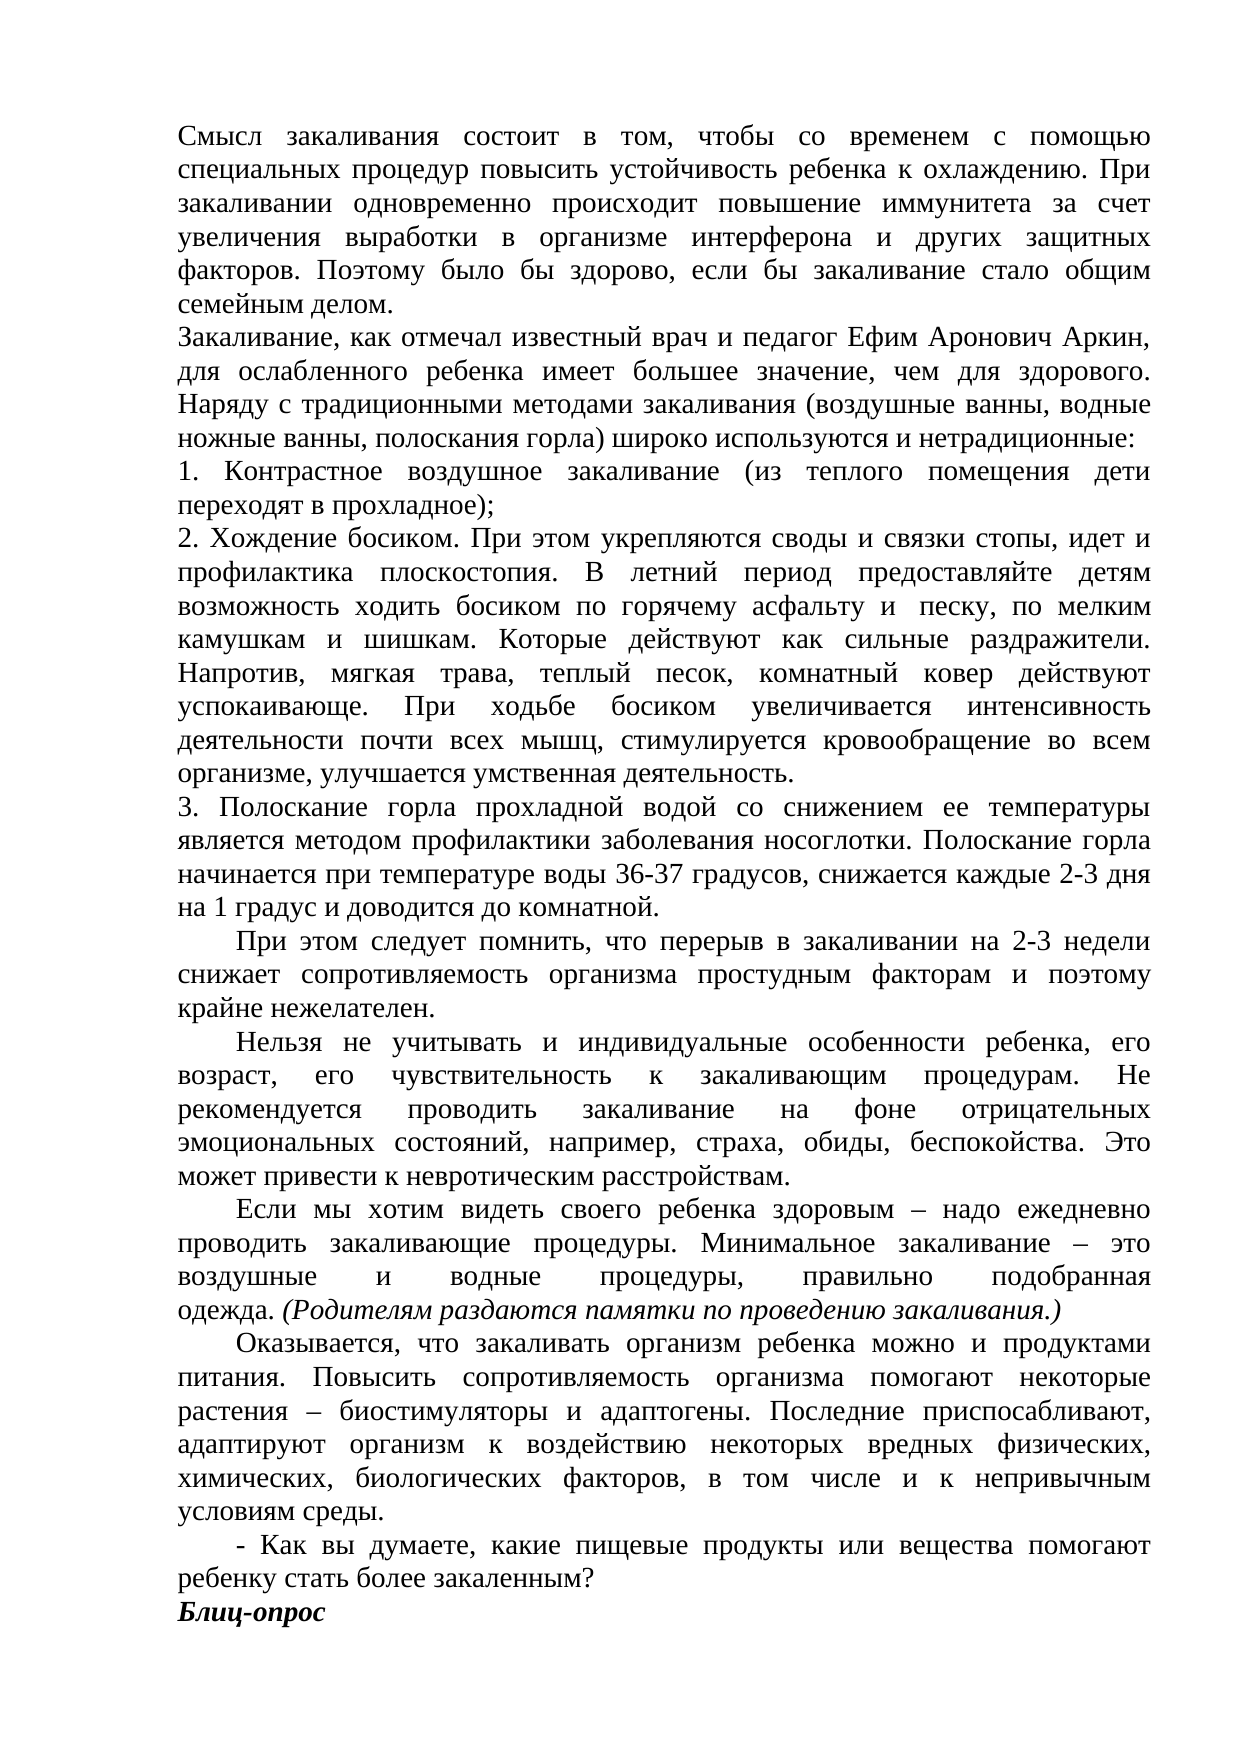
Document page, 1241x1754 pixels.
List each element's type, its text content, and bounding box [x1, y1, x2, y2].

text - Как вы думаете, какие пищевые продукты или вещества помогают ребенку стать более закаленным? [177, 1527, 1152, 1594]
text 1. Контрастное воздушное закаливание (из теплого помещения дети переходят в прохладное); [177, 453, 1152, 521]
text 2. Хождение босиком. При этом укрепляются своды и связки стопы, идет и профилактика плоскостопия. В летний период предоставляйте детям возможность ходить босиком по горячему асфальту и песку, по мелким камушкам и шишкам. Которые действуют как сильные раздражители. Напротив, мягкая трава, теплый песок, комнатный ковер действуют успокаивающе. При ходьбе босиком увеличивается интенсивность деятельности почти всех мышц, стимулируется кровообращение во всем организме, улучшается умственная деятельность. [177, 521, 1152, 789]
text Нельзя не учитывать и индивидуальные особенности ребенка, его возраст, его чувствительность к закаливающим процедурам. Не рекомендуется проводить закаливание на фоне отрицательных эмоциональных состояний, например, страха, обиды, беспокойства. Это может привести к невротическим расстройствам. [177, 1024, 1152, 1191]
text 3. Полоскание горла прохладной водой со снижением ее температуры является методом профилактики заболевания носоглотки. Полоскание горла начинается при температуре воды 36-37 градусов, снижается каждые 2-3 дня на 1 градус и доводится до комнатной. [177, 789, 1152, 923]
text Закаливание, как отмечал известный врач и педагог Ефим Аронович Аркин, для ослабленного ребенка имеет большее значение, чем для здорового. Наряду с традиционными методами закаливания (воздушные ванны, водные ножные ванны, полоскания горла) широко используются и нетрадиционные: [177, 319, 1152, 453]
text При этом следует помнить, что перерыв в закаливании на 2-3 недели снижает сопротивляемость организма простудным факторам и поэтому крайне нежелателен. [177, 923, 1152, 1024]
text Блиц-опрос [177, 1594, 1152, 1627]
text Если мы хотим видеть своего ребенка здоровым – надо ежедневно проводить закаливающие процедуры. Минимальное закаливание – это воздушные и водные процедуры, правильно подобранная одежда. (Родителям раздаются памятки по проведению закаливания.) [177, 1191, 1152, 1326]
text Оказывается, что закаливать организм ребенка можно и продуктами питания. Повысить сопротивляемость организма помогают некоторые растения – биостимуляторы и адаптогены. Последние приспосабливают, адаптируют организм к воздействию некоторых вредных физических, химических, биологических факторов, в том числе и к непривычным условиям среды. [177, 1326, 1152, 1527]
text Смысл закаливания состоит в том, чтобы со временем с помощью специальных процедур повысить устойчивость ребенка к охлаждению. При закаливании одновременно происходит повышение иммунитета за счет увеличения выработки в организме интерферона и других защитных факторов. Поэтому было бы здорово, если бы закаливание стало общим семейным делом. [177, 118, 1152, 319]
